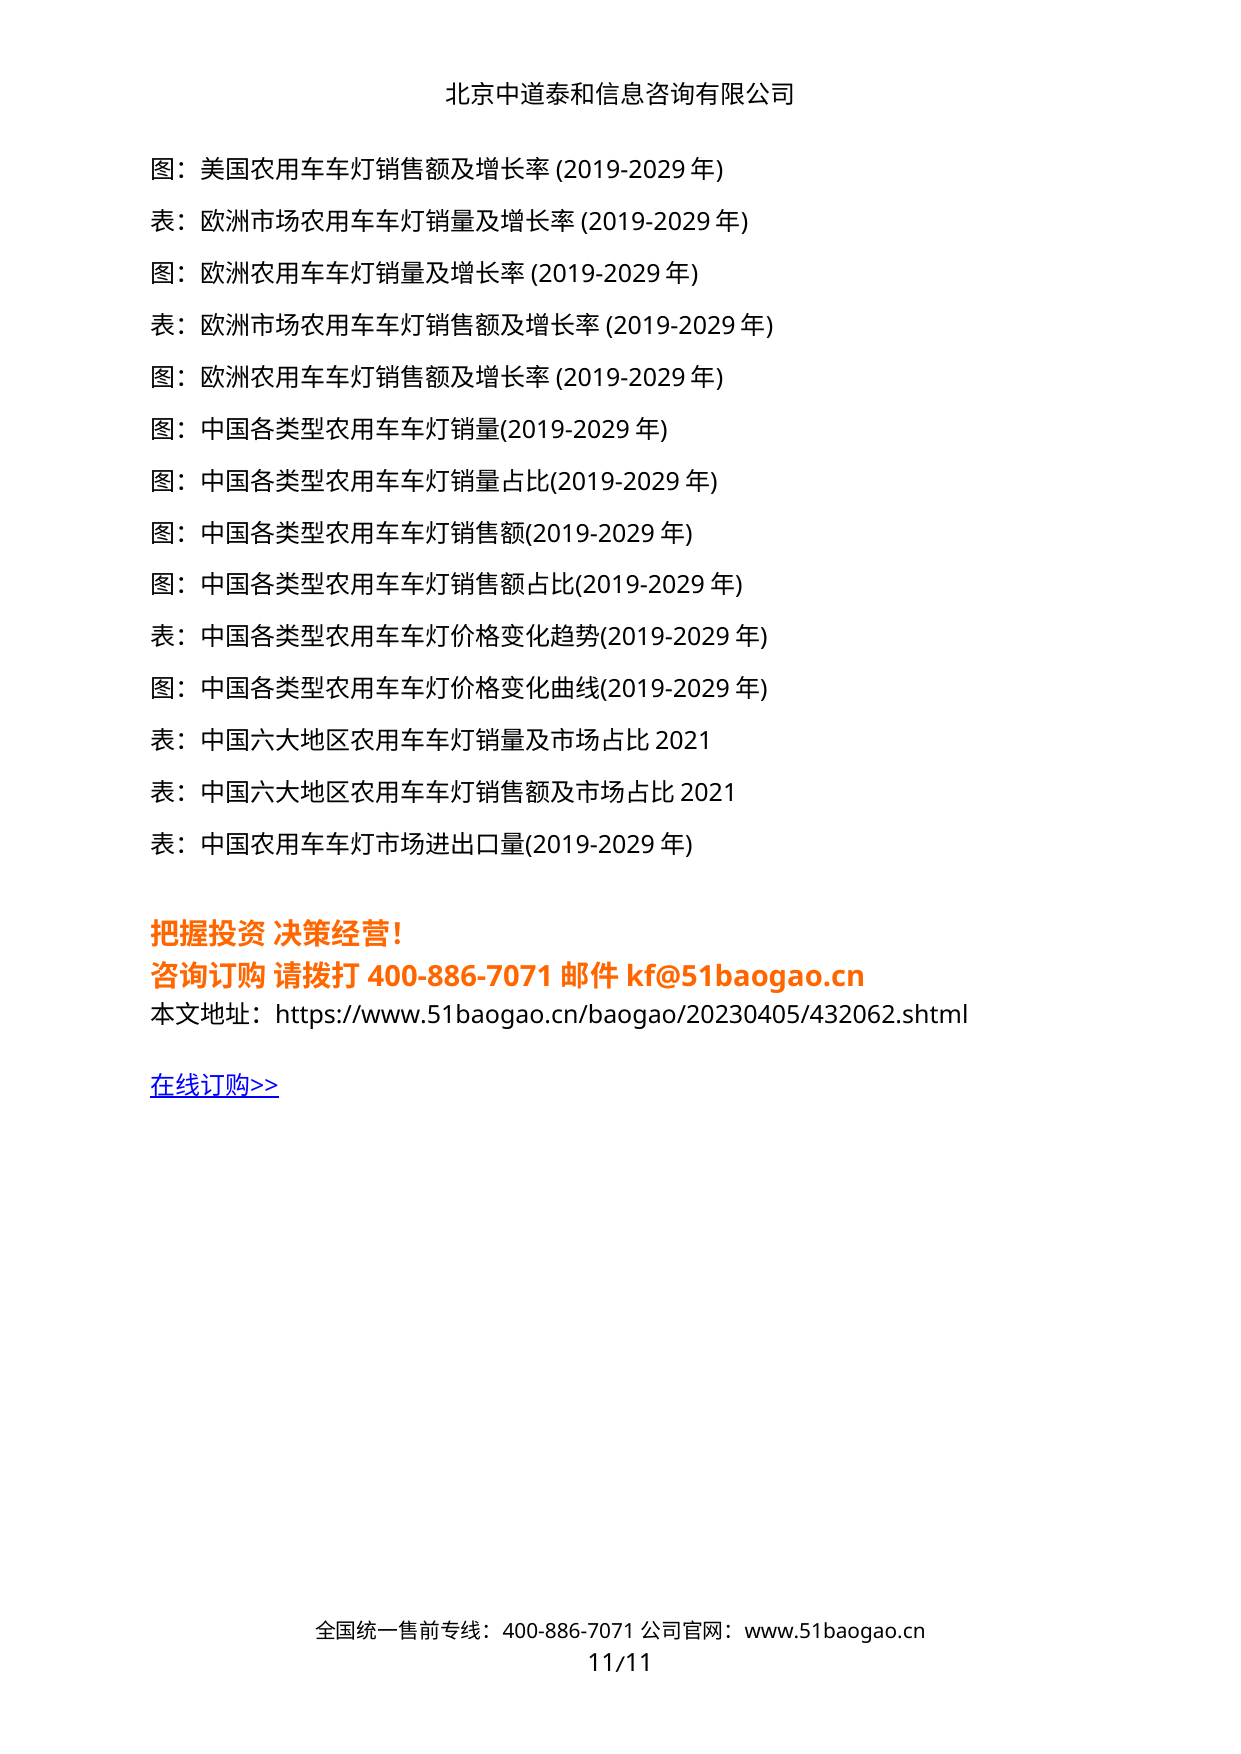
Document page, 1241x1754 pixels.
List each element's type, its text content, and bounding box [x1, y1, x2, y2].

text 表：中国各类型农用车车灯价格变化趋势(2019-2029年) [150, 617, 1090, 653]
text 图：中国各类型农用车车灯销售额(2019-2029年) [150, 513, 1090, 549]
text 图：中国各类型农用车车灯销量(2019-2029年) [150, 409, 1090, 446]
text 图：中国各类型农用车车灯销售额占比(2019-2029年) [150, 565, 1090, 601]
text 在线订购>> [150, 1031, 1090, 1102]
text 表：中国农用车车灯市场进出口量(2019-2029年) [150, 824, 1090, 861]
text 图：中国各类型农用车车灯价格变化曲线(2019-2029年) [150, 669, 1090, 705]
text 图：美国农用车车灯销售额及增长率 (2019-2029年) [150, 150, 1090, 186]
text 表：欧洲市场农用车车灯销售额及增长率 (2019-2029年) [150, 306, 1090, 342]
text 图：中国各类型农用车车灯销量占比(2019-2029年) [150, 461, 1090, 497]
text 把握投资 决策经营！咨询订购 请拨打 400-886-7071 邮件 kf@51baogao.cn本文地址：https://www.51baogao.cn/baogao/20230405/432062.shtml [150, 876, 1090, 1031]
text 表：中国六大地区农用车车灯销售额及市场占比2021 [150, 772, 1090, 809]
text 表：中国六大地区农用车车灯销量及市场占比2021 [150, 721, 1090, 757]
text 图：欧洲农用车车灯销售额及增长率 (2019-2029年) [150, 357, 1090, 394]
text 图：欧洲农用车车灯销量及增长率 (2019-2029年) [150, 254, 1090, 290]
text 表：欧洲市场农用车车灯销量及增长率 (2019-2029年) [150, 202, 1090, 238]
